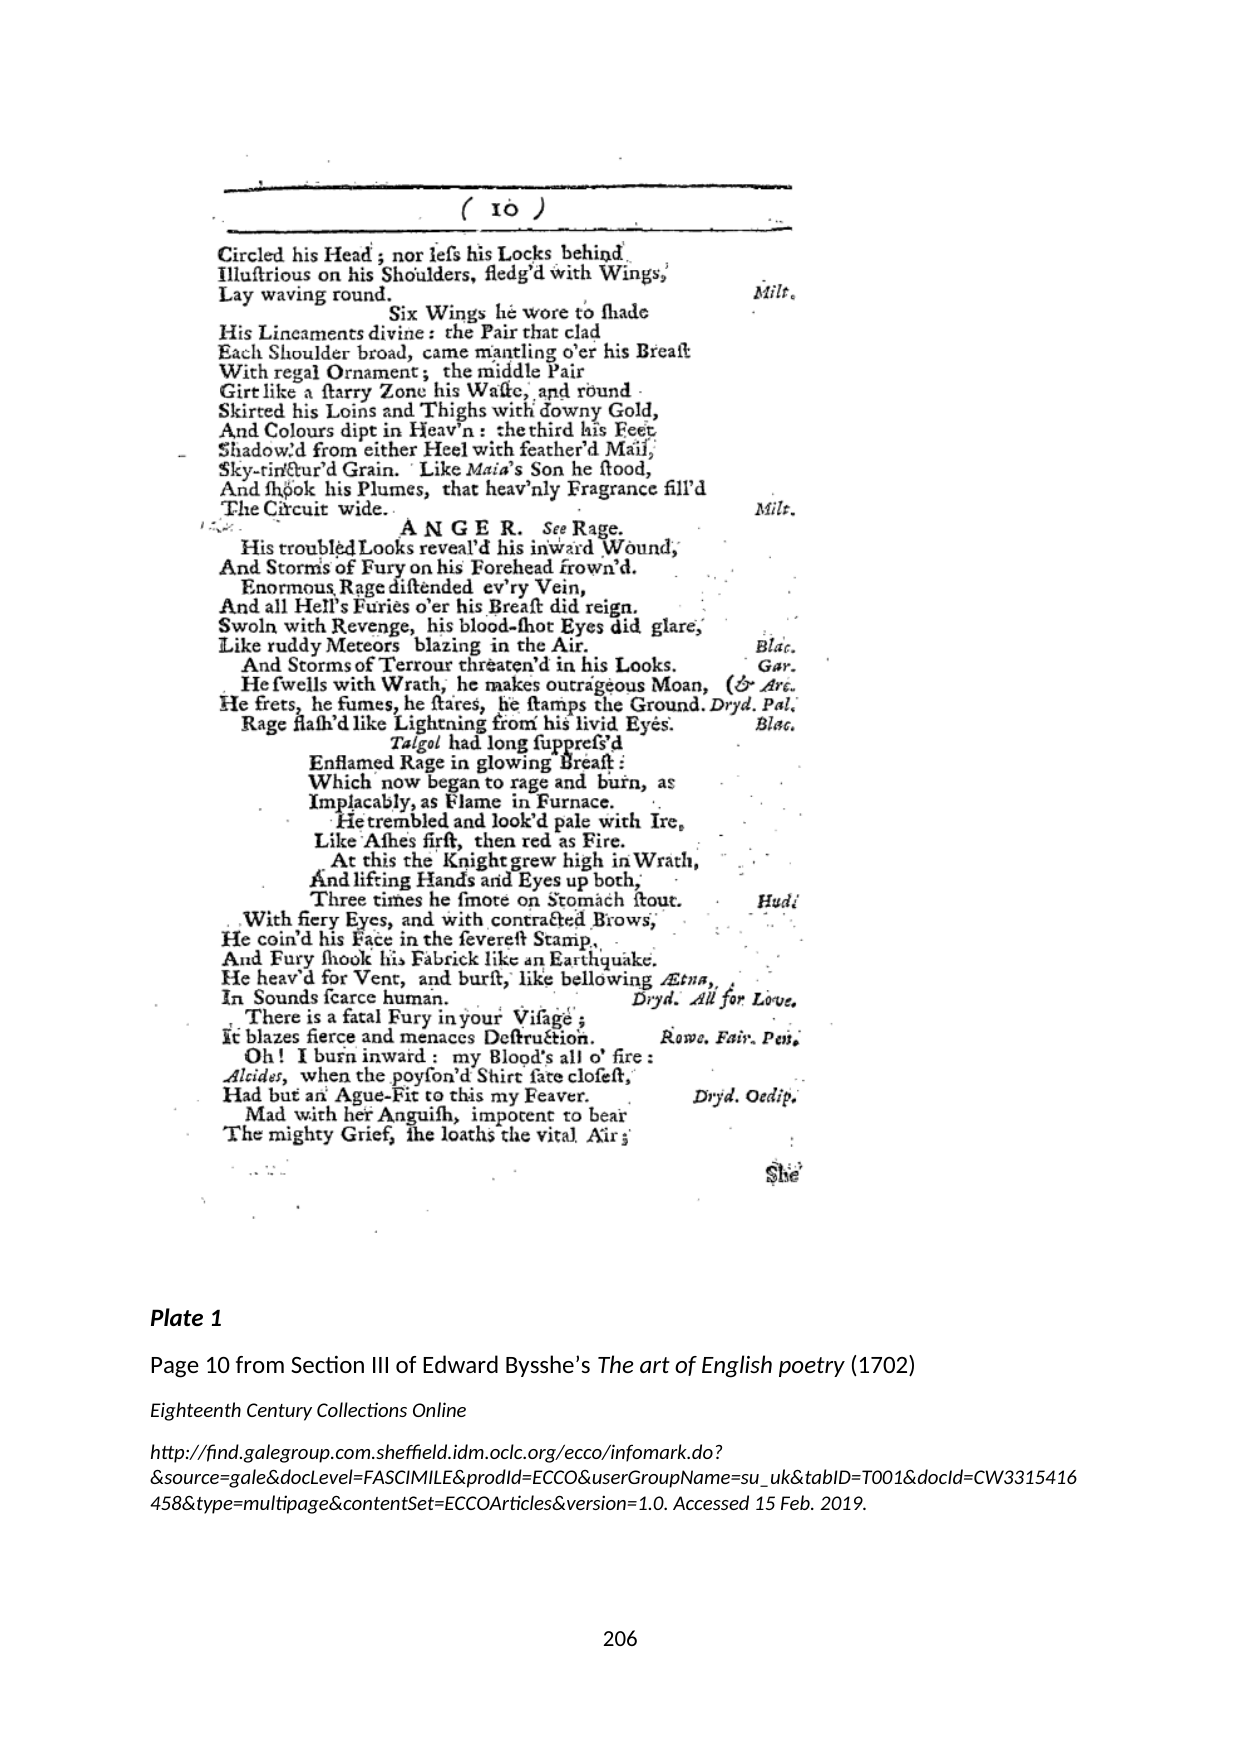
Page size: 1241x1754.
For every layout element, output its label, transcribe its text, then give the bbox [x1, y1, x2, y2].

text Page 10 from Section III of Edward Bysshe’s The art of English poetry (1702) [150, 1349, 1090, 1380]
text Eighteenth Century Collections Online [150, 1397, 1090, 1422]
text http://find.galegroup.com.sheffield.idm.oclc.org/ecco/infomark.do?&source=gale&docLevel=FASCIMILE&prodId=ECCO&userGroupName=su_uk&tabID=T001&docId=CW3315416458&type=multipage&contentSet=ECCOArticles&version=1.0. Accessed 15 Feb. 2019. [150, 1439, 1090, 1515]
text Plate 1 [150, 1302, 1090, 1333]
